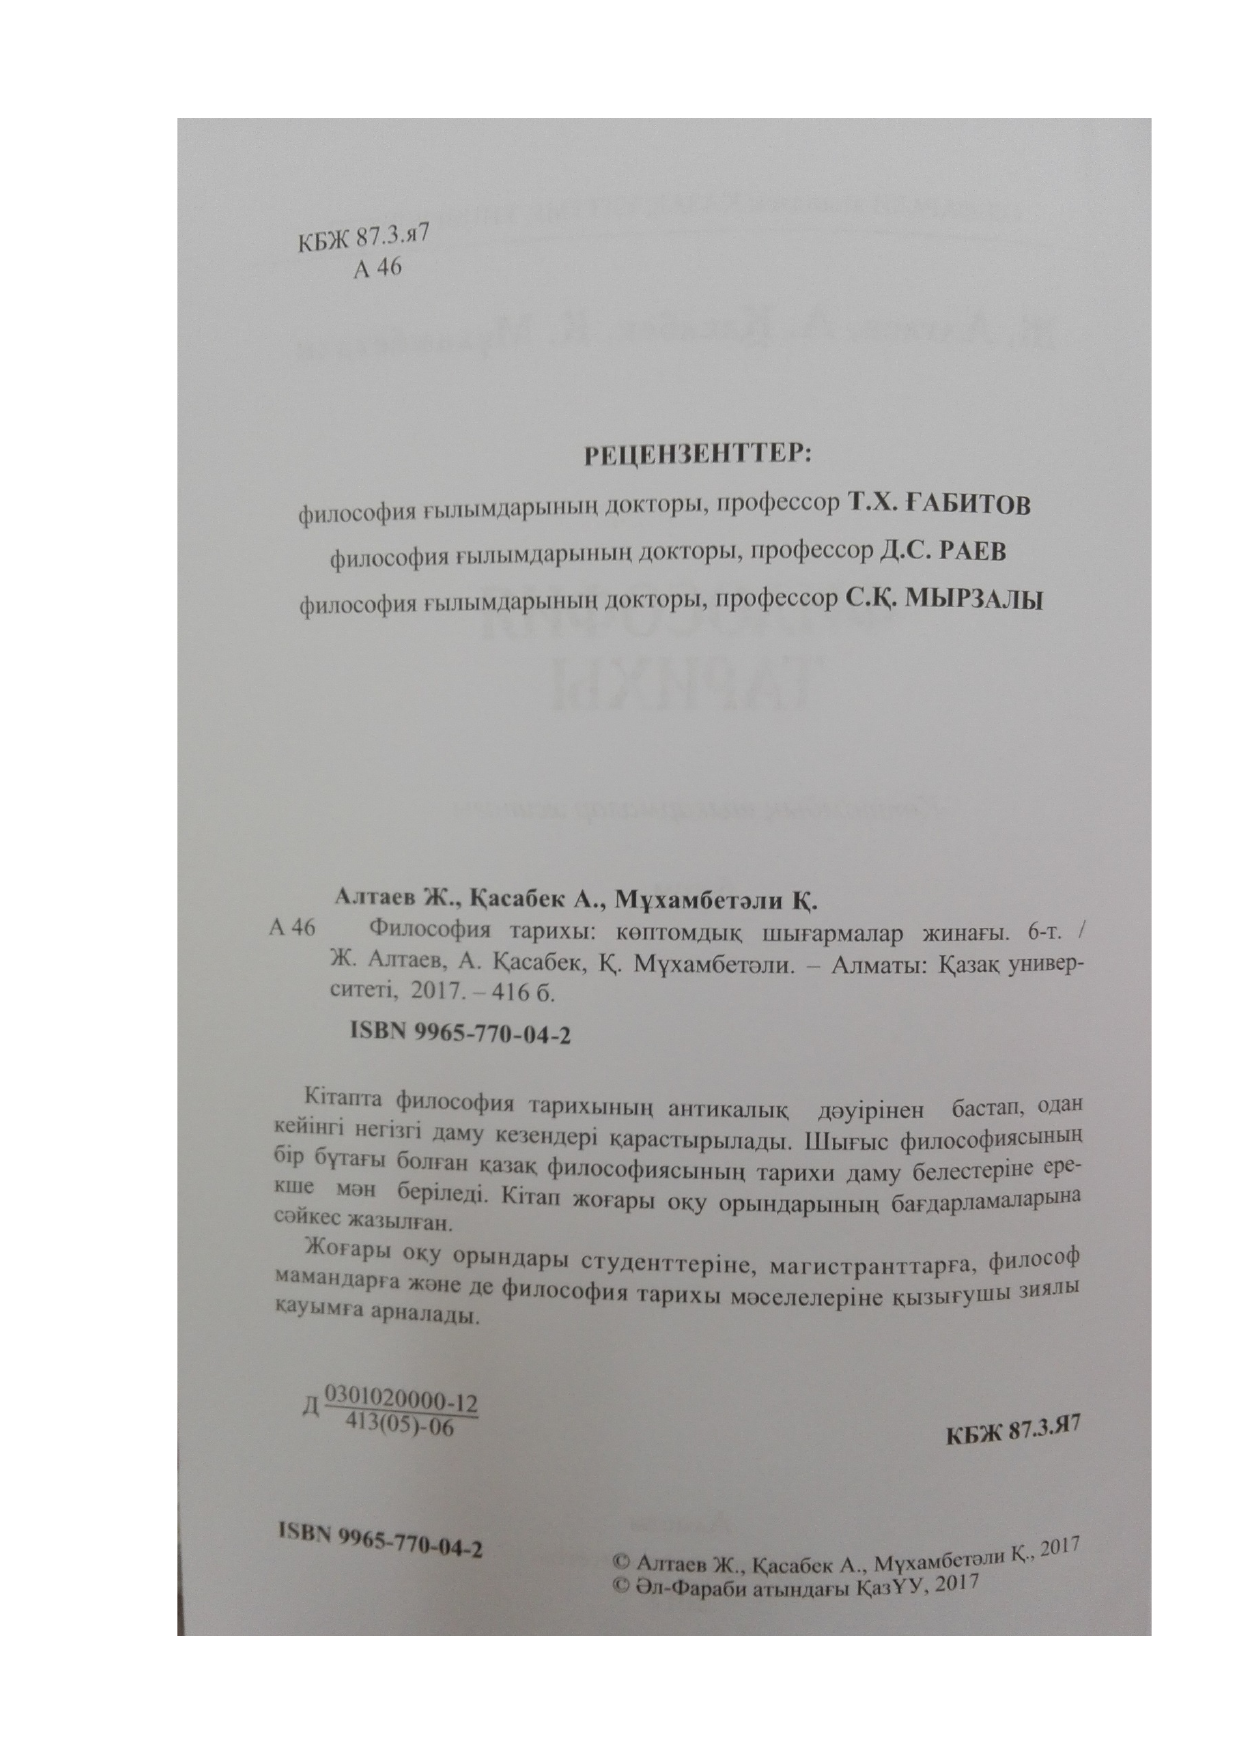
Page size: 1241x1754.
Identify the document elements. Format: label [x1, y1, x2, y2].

picture [177, 118, 1152, 1636]
